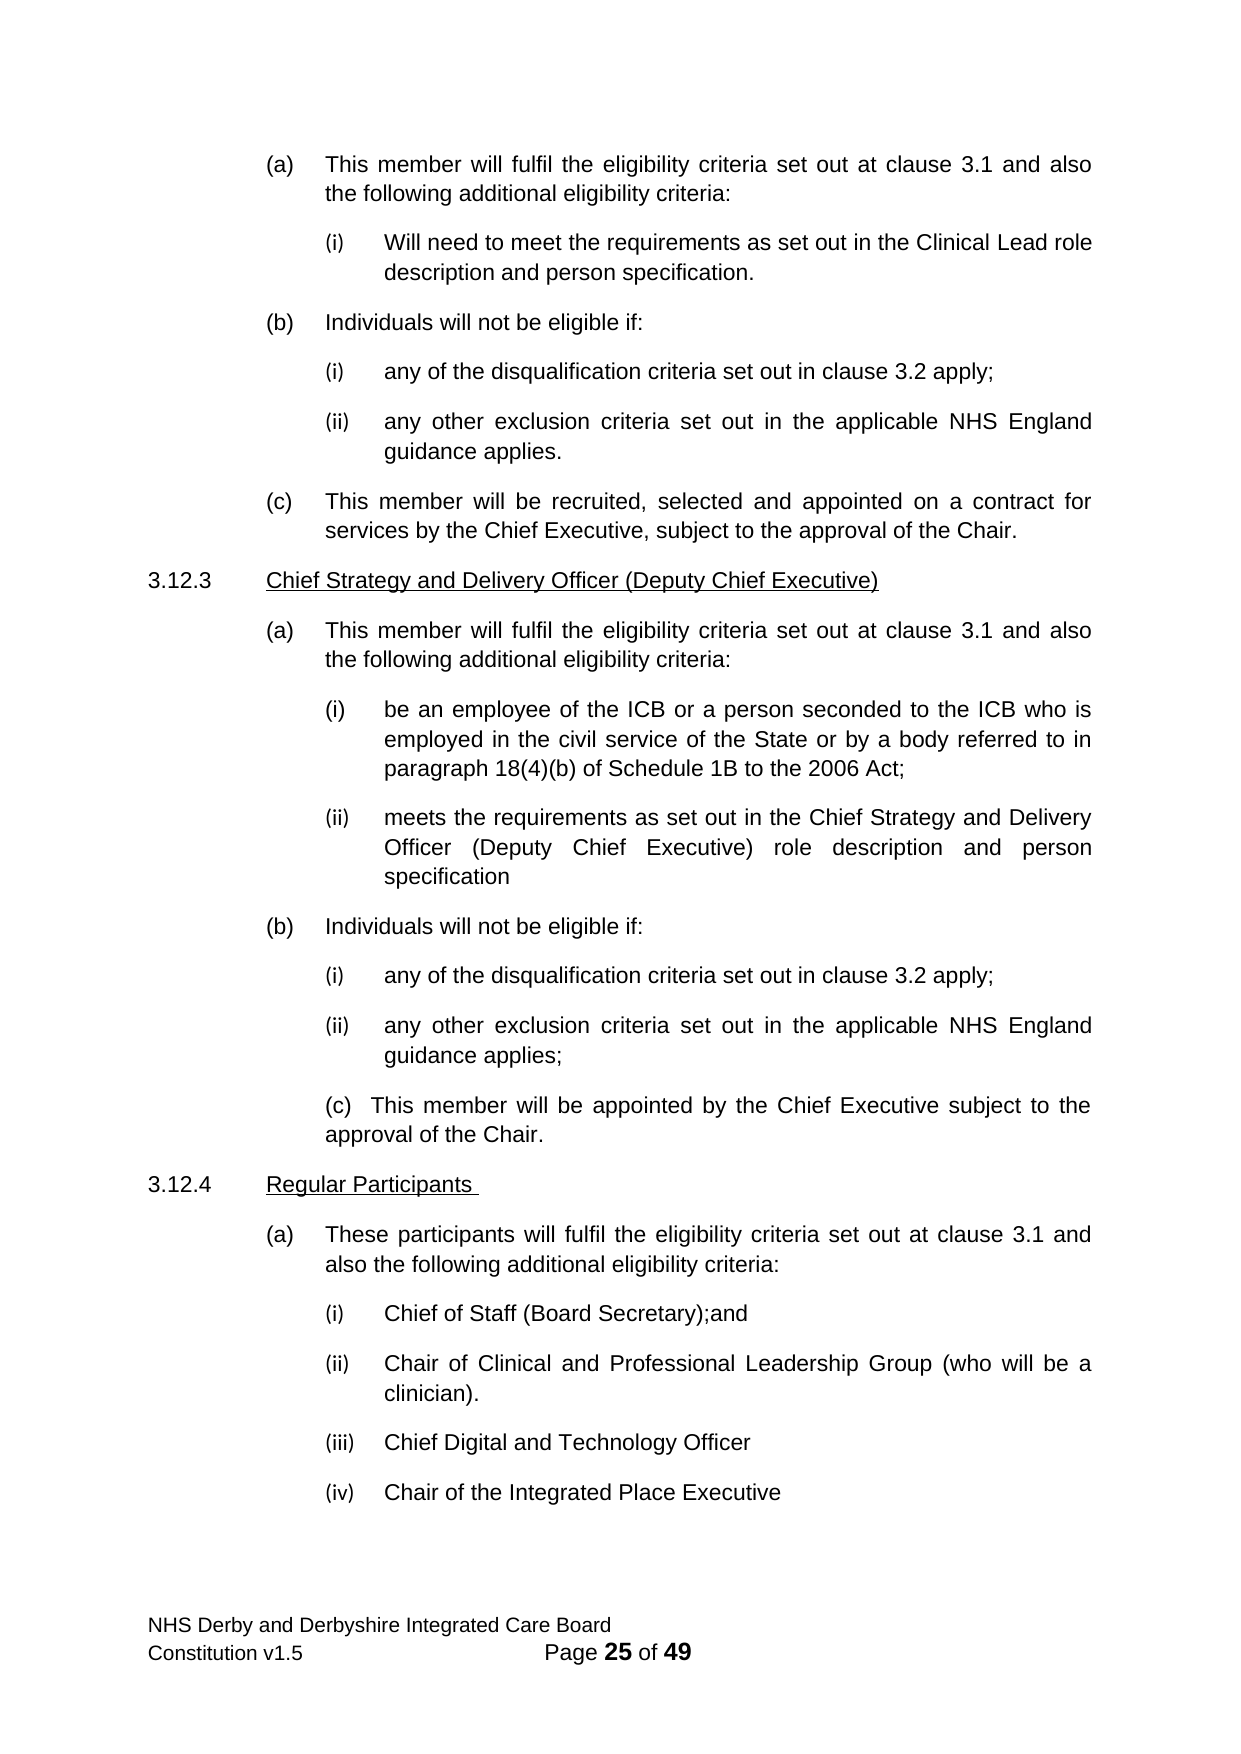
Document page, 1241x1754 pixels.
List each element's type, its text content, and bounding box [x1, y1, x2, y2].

subtitle Chief Strategy and Delivery Officer (Deputy Chief Executive) [148, 564, 1092, 593]
list any other exclusion criteria set out in the applicable NHS England guidance applies; [325, 1010, 1092, 1068]
list Will need to meet the requirements as set out in the Clinical Lead role description and person specification. [325, 227, 1092, 285]
text Individuals will not be eligible if: [266, 910, 1092, 939]
list (c) This member will be appointed by the Chief Executive subject to the approval of the Chair. [325, 1089, 1092, 1148]
text This member will be recruited, selected and appointed on a contract for services by the Chief Executive, subject to the approval of the Chair. [266, 485, 1092, 543]
text Individuals will not be eligible if: [266, 306, 1092, 335]
text This member will fulfil the eligibility criteria set out at clause 3.1 and also the following additional eligibility criteria: [266, 148, 1092, 206]
list any other exclusion criteria set out in the applicable NHS England guidance applies. [325, 406, 1092, 464]
list Chief of Staff (Board Secretary);and [325, 1298, 1092, 1327]
list meets the requirements as set out in the Chief Strategy and Delivery Officer (Deputy Chief Executive) role description and person specification [325, 802, 1092, 889]
list Chair of the Integrated Place Executive [325, 1477, 1092, 1506]
list Chief Digital and Technology Officer [325, 1427, 1092, 1456]
list be an employee of the ICB or a person seconded to the ICB who is employed in the civil service of the State or by a body referred to in paragraph 18(4)(b) of Schedule 1B to the 2006 Act; [325, 693, 1092, 781]
text These participants will fulfil the eligibility criteria set out at clause 3.1 and also the following additional eligibility criteria: [266, 1218, 1092, 1277]
list any of the disqualification criteria set out in clause 3.2 apply; [325, 960, 1092, 989]
list any of the disqualification criteria set out in clause 3.2 apply; [325, 356, 1092, 385]
text This member will fulfil the eligibility criteria set out at clause 3.1 and also the following additional eligibility criteria: [266, 614, 1092, 673]
list Chair of Clinical and Professional Leadership Group (who will be a clinician). [325, 1348, 1092, 1406]
subtitle Regular Participants [148, 1168, 1092, 1198]
